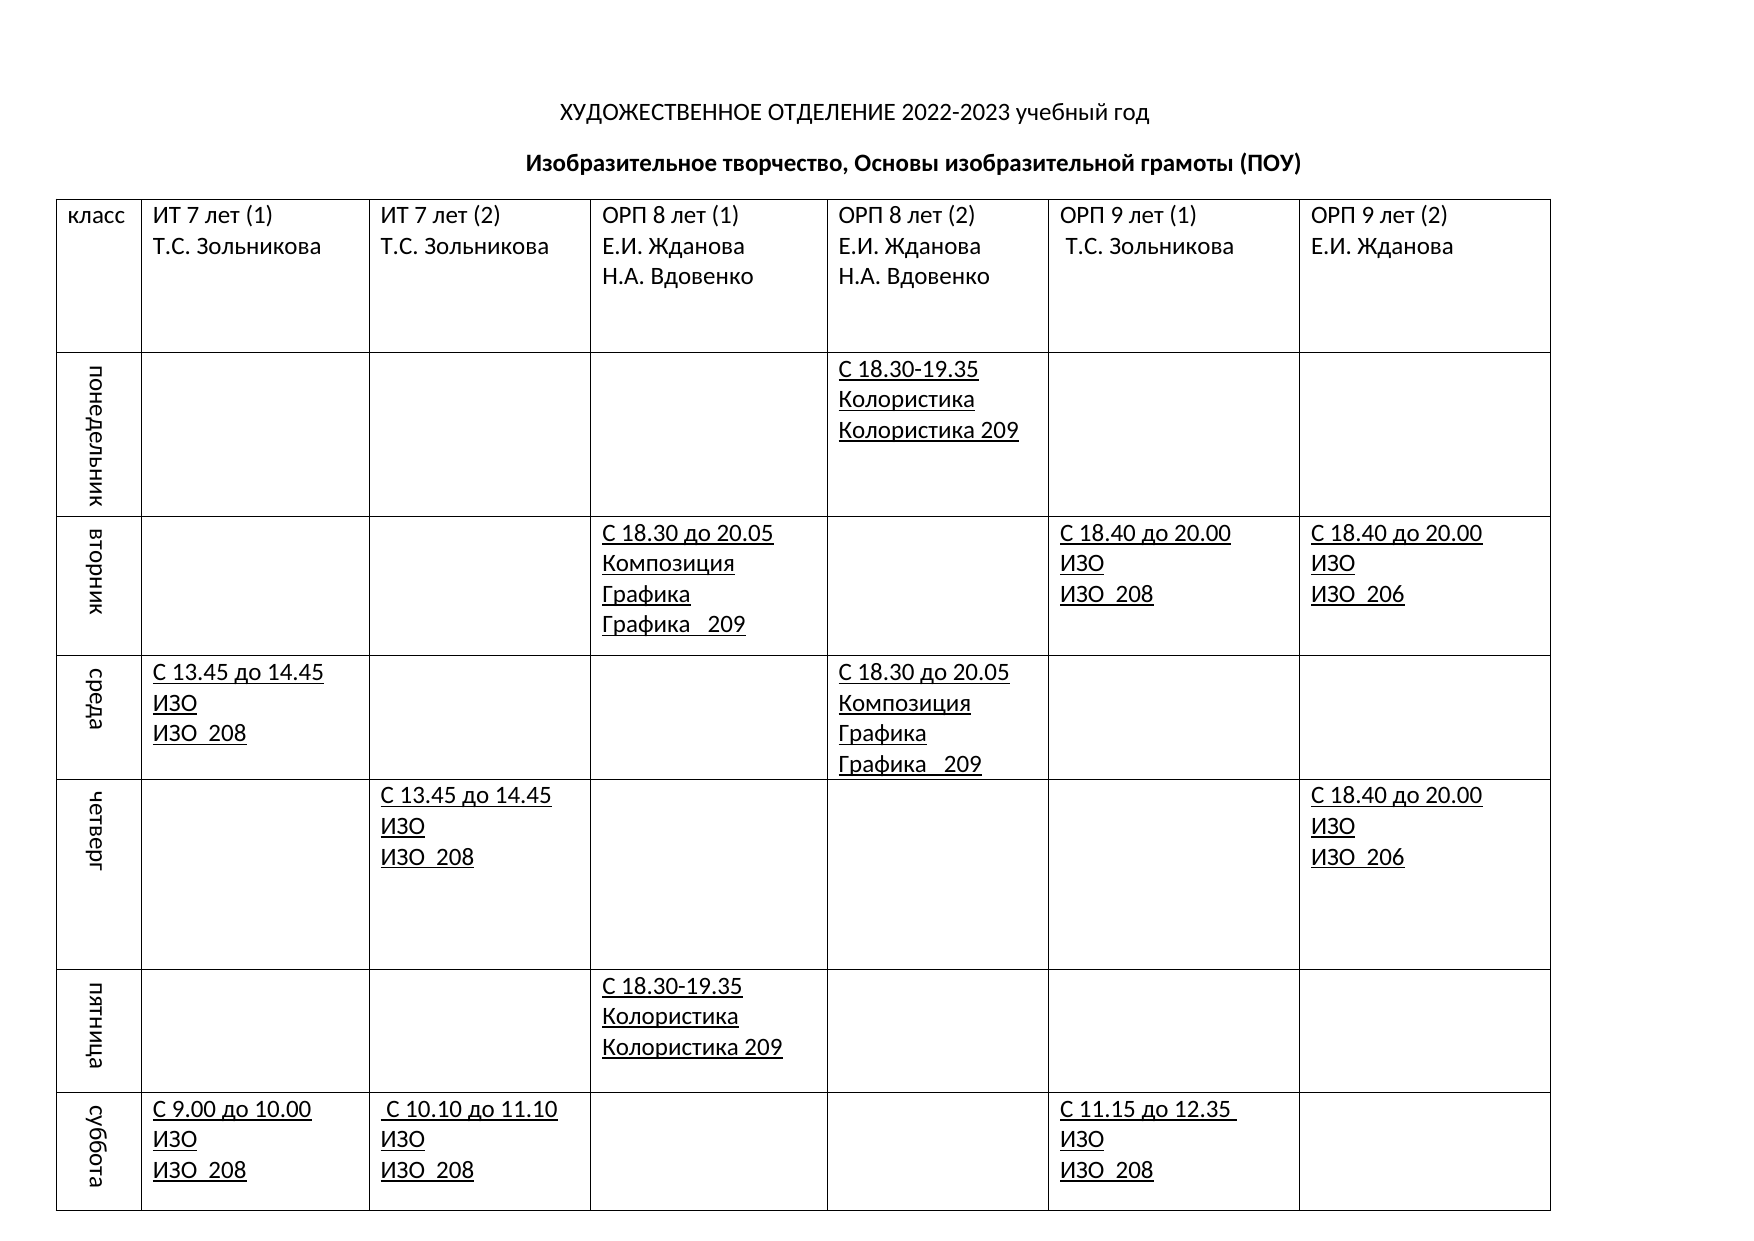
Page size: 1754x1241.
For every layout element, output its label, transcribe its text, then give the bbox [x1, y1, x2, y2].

table_cell [142, 353, 369, 516]
table_cell С 18.30 до 20.05 Композиция Графика Графика 209 [828, 656, 1048, 778]
table_cell [828, 1093, 1048, 1210]
table_cell [370, 970, 590, 1092]
table_cell среда [57, 656, 141, 778]
table_cell [591, 656, 827, 778]
table_cell С 18.40 до 20.00 ИЗО ИЗО 206 [1300, 517, 1550, 655]
table_cell С 18.40 до 20.00 ИЗО ИЗО 206 [1300, 780, 1550, 969]
table_header класс [57, 200, 141, 352]
table_cell [142, 970, 369, 1092]
table_cell [591, 1093, 827, 1210]
table_cell [370, 353, 590, 516]
table_cell С 13.45 до 14.45 ИЗО ИЗО 208 [142, 656, 369, 778]
text ХУДОЖЕСТВЕННОЕ ОТДЕЛЕНИЕ 2022-2023 учебный год [0, 96, 1754, 126]
table_cell С 18.40 до 20.00 ИЗО ИЗО 208 [1049, 517, 1299, 655]
table_cell С 11.15 до 12.35 ИЗО ИЗО 208 [1049, 1093, 1299, 1210]
table_cell [591, 353, 827, 516]
table_cell [1049, 353, 1299, 516]
table_cell [1049, 970, 1299, 1092]
table_header ОРП 8 лет (1) Е.И. Жданова Н.А. Вдовенко [591, 200, 827, 352]
table_cell С 18.30-19.35 Колористика Колористика 209 [591, 970, 827, 1092]
table_cell [1300, 970, 1550, 1092]
table_header ОРП 9 лет (2) Е.И. Жданова [1300, 200, 1550, 352]
table_cell [142, 780, 369, 969]
table_cell [1049, 780, 1299, 969]
table_cell [828, 517, 1048, 655]
table_header ИТ 7 лет (1) Т.С. Зольникова [142, 200, 369, 352]
table_header ОРП 8 лет (2) Е.И. Жданова Н.А. Вдовенко [828, 200, 1048, 352]
table_header ОРП 9 лет (1) Т.С. Зольникова [1049, 200, 1299, 352]
table_cell [1300, 656, 1550, 778]
table_cell С 13.45 до 14.45 ИЗО ИЗО 208 [370, 780, 590, 969]
table_cell четверг [57, 780, 141, 969]
table_cell понедельник [57, 353, 141, 516]
table_cell С 10.10 до 11.10 ИЗО ИЗО 208 [370, 1093, 590, 1210]
table_cell суббота [57, 1093, 141, 1210]
table_cell вторник [57, 517, 141, 655]
table_cell [1300, 1093, 1550, 1210]
text Изобразительное творчество, Основы изобразительной грамоты (ПОУ) [74, 147, 1754, 178]
table_cell [1049, 656, 1299, 778]
table_cell [1300, 353, 1550, 516]
table_cell С 18.30 до 20.05 Композиция Графика Графика 209 [591, 517, 827, 655]
table_cell С 9.00 до 10.00 ИЗО ИЗО 208 [142, 1093, 369, 1210]
table_header ИТ 7 лет (2) Т.С. Зольникова [370, 200, 590, 352]
table_cell [142, 517, 369, 655]
table_cell [370, 517, 590, 655]
table_cell С 18.30-19.35 Колористика Колористика 209 [828, 353, 1048, 516]
table_cell [370, 656, 590, 778]
table_cell пятница [57, 970, 141, 1092]
table_cell [591, 780, 827, 969]
table_cell [828, 780, 1048, 969]
table_cell [828, 970, 1048, 1092]
